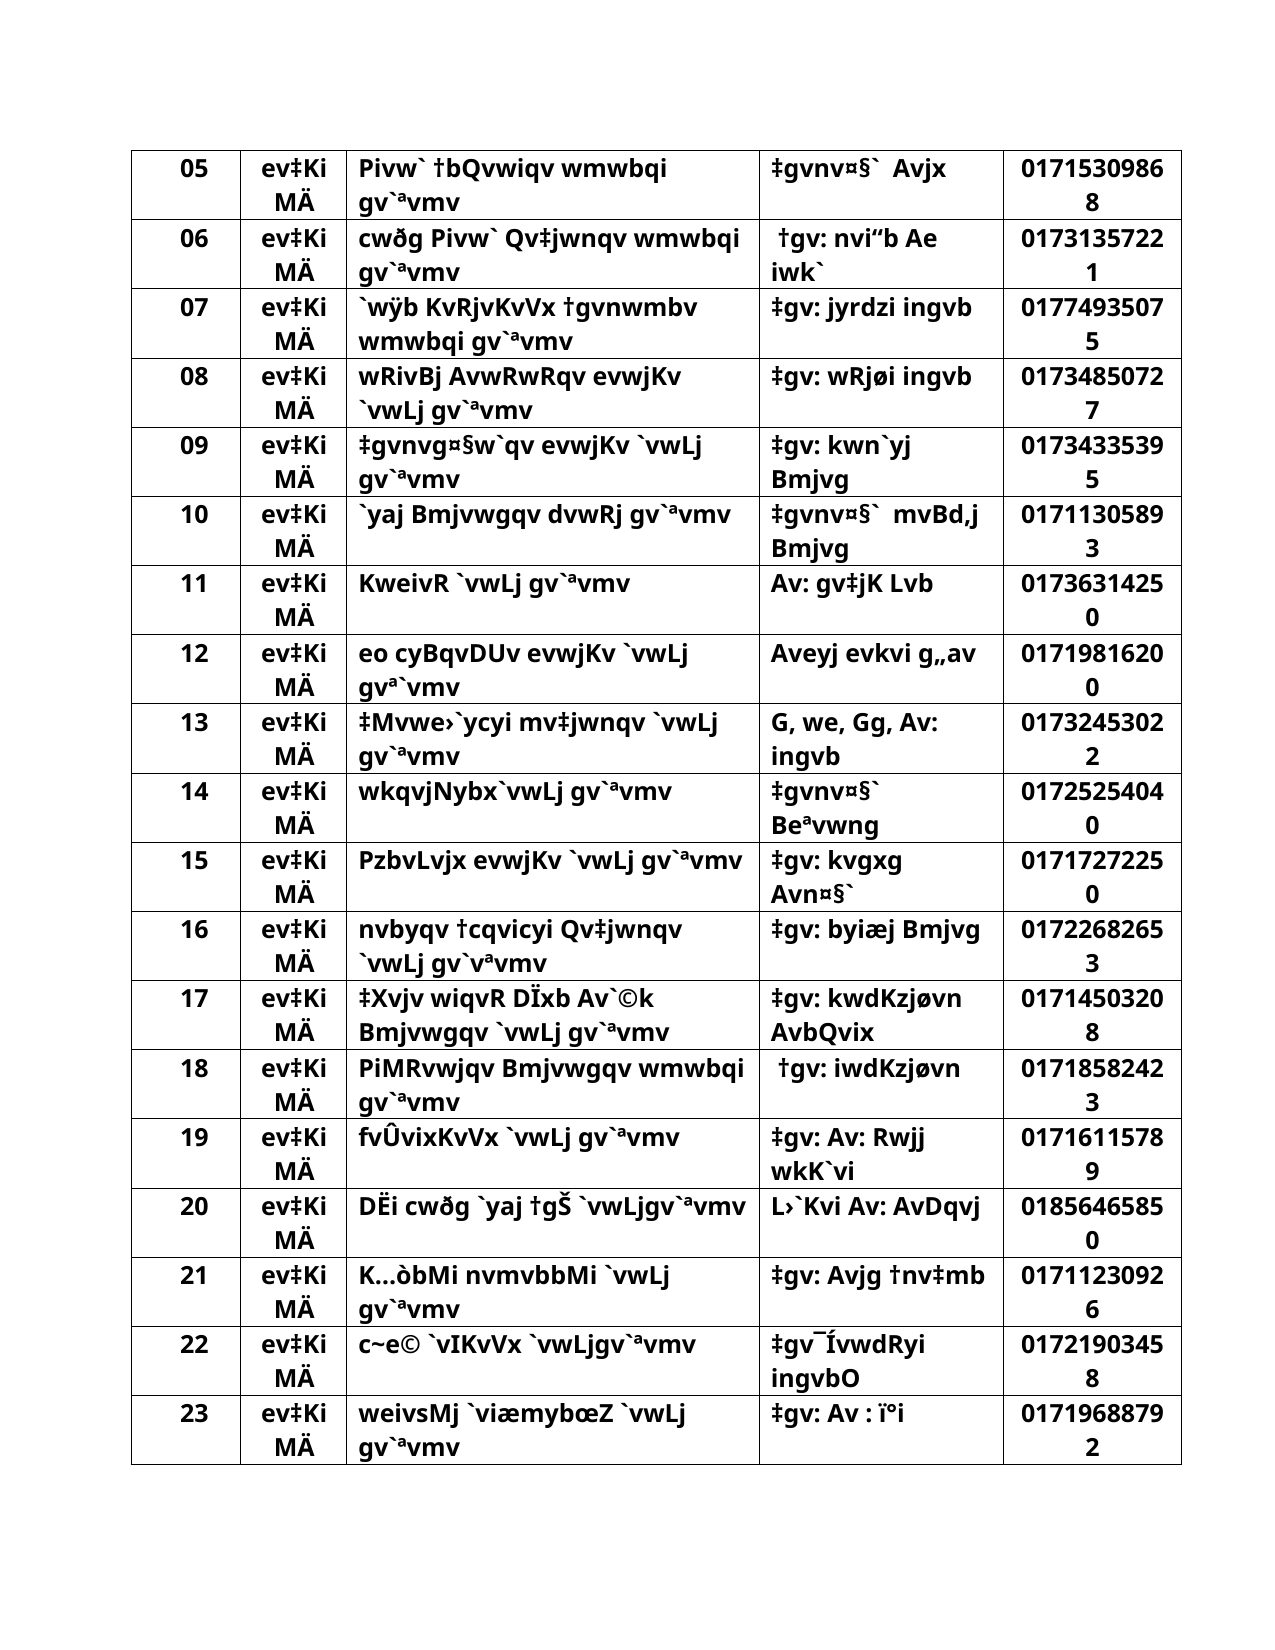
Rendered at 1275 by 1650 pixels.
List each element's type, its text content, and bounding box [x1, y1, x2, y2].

table_cell 08 [132, 359, 240, 427]
table_cell G, we, Gg, Av: ingvb [760, 704, 1003, 772]
table_cell 23 [132, 1396, 240, 1464]
table_cell ev‡KiMÄ [241, 774, 346, 842]
table_cell 01714503208 [1004, 981, 1181, 1049]
table_cell 07 [132, 289, 240, 357]
table_cell ‡gv: byiæj Bmjvg [760, 912, 1003, 980]
table_cell 10 [132, 497, 240, 565]
table_cell 01731357221 [1004, 220, 1181, 288]
table_cell Aveyj evkvi g„av [760, 635, 1003, 703]
table_cell 01711305893 [1004, 497, 1181, 565]
table_cell 01725254040 [1004, 774, 1181, 842]
table_cell ‡gv¯ÍvwdRyi ingvbO [760, 1327, 1003, 1395]
table_cell †gv: iwdKzjøvn [760, 1050, 1003, 1118]
table_cell 01732453022 [1004, 704, 1181, 772]
table_cell 22 [132, 1327, 240, 1395]
table_cell wkqvjNybx`vwLj gv`ªvmv [347, 774, 759, 842]
table_cell ev‡KiMÄ [241, 566, 346, 634]
table_cell 01716115789 [1004, 1119, 1181, 1187]
table_cell ‡gv: kvgxg Avn¤§` [760, 843, 1003, 911]
table_cell 01722682653 [1004, 912, 1181, 980]
table_cell fvÛvixKvVx `vwLj gv`ªvmv [347, 1119, 759, 1187]
table_cell 01715309868 [1004, 151, 1181, 219]
table_cell 01719688792 [1004, 1396, 1181, 1464]
table_cell ev‡KiMÄ [241, 1189, 346, 1257]
table_cell ev‡KiMÄ [241, 1327, 346, 1395]
table_cell ev‡KiMÄ [241, 359, 346, 427]
table_cell ev‡KiMÄ [241, 289, 346, 357]
table_cell 11 [132, 566, 240, 634]
table_cell L›`Kvi Av: AvDqvj [760, 1189, 1003, 1257]
table_cell `wÿb KvRjvKvVx †gvnwmbv wmwbqi gv`ªvmv [347, 289, 759, 357]
table_cell Pivw` †bQvwiqv wmwbqi gv`ªvmv [347, 151, 759, 219]
table_cell 01734335395 [1004, 428, 1181, 496]
table_cell 01718582423 [1004, 1050, 1181, 1118]
table_cell ‡gv: Av: Rwjj wkK`vi [760, 1119, 1003, 1187]
table_cell ev‡KiMÄ [241, 1258, 346, 1326]
table_cell ev‡KiMÄ [241, 428, 346, 496]
table_cell 09 [132, 428, 240, 496]
table_cell ‡gv: jyrdzi ingvb [760, 289, 1003, 357]
table_cell ‡gvnv¤§` Beªvwng [760, 774, 1003, 842]
table_cell 01736314250 [1004, 566, 1181, 634]
table_cell 21 [132, 1258, 240, 1326]
table_cell 20 [132, 1189, 240, 1257]
table_cell ev‡KiMÄ [241, 1119, 346, 1187]
table_cell ev‡KiMÄ [241, 843, 346, 911]
table_cell ev‡KiMÄ [241, 220, 346, 288]
table_cell KweivR `vwLj gv`ªvmv [347, 566, 759, 634]
table_cell ev‡KiMÄ [241, 1050, 346, 1118]
table_cell 12 [132, 635, 240, 703]
table_cell `yaj Bmjvwgqv dvwRj gv`ªvmv [347, 497, 759, 565]
table_cell ev‡KiMÄ [241, 635, 346, 703]
table_cell ‡gv: kwdKzjøvn AvbQvix [760, 981, 1003, 1049]
table_cell Av: gv‡jK Lvb [760, 566, 1003, 634]
table_cell c~e© `vIKvVx `vwLjgv`ªvmv [347, 1327, 759, 1395]
table_cell 01721903458 [1004, 1327, 1181, 1395]
table_cell PzbvLvjx evwjKv `vwLj gv`ªvmv [347, 843, 759, 911]
table_cell ev‡KiMÄ [241, 704, 346, 772]
table_cell PiMRvwjqv Bmjvwgqv wmwbqi gv`ªvmv [347, 1050, 759, 1118]
table_cell ‡gv: Avjg †nv‡mb [760, 1258, 1003, 1326]
table_cell DËi cwðg `yaj †gŠ `vwLjgv`ªvmv [347, 1189, 759, 1257]
table_cell 06 [132, 220, 240, 288]
table_cell 14 [132, 774, 240, 842]
table_cell ‡gvnv¤§` mvBd‚j Bmjvg [760, 497, 1003, 565]
table_cell 01719816200 [1004, 635, 1181, 703]
table_cell 18 [132, 1050, 240, 1118]
table_cell 01774935075 [1004, 289, 1181, 357]
table_cell ev‡KiMÄ [241, 497, 346, 565]
table_cell 01711230926 [1004, 1258, 1181, 1326]
table_cell 16 [132, 912, 240, 980]
table_cell 19 [132, 1119, 240, 1187]
table_cell ‡Mvwe›`ycyi mv‡jwnqv `vwLj gv`ªvmv [347, 704, 759, 772]
table_cell eo cyBqvDUv evwjKv `vwLj gvª`vmv [347, 635, 759, 703]
table_cell ev‡KiMÄ [241, 1396, 346, 1464]
table_cell ‡gv: Av : ï°i [760, 1396, 1003, 1464]
table_cell K…òbMi nvmvbbMi `vwLj gv`ªvmv [347, 1258, 759, 1326]
table_cell nvbyqv †cqvicyi Qv‡jwnqv `vwLj gv`vªvmv [347, 912, 759, 980]
table_cell ev‡KiMÄ [241, 151, 346, 219]
table_cell †gv: nvi“b Ae iwk` [760, 220, 1003, 288]
table_cell 01856465850 [1004, 1189, 1181, 1257]
table_cell wRivBj AvwRwRqv evwjKv `vwLj gv`ªvmv [347, 359, 759, 427]
table_cell ev‡KiMÄ [241, 912, 346, 980]
table_cell weivsMj `viæmybœZ `vwLj gv`ªvmv [347, 1396, 759, 1464]
table_cell ‡gvnvg¤§w`qv evwjKv `vwLj gv`ªvmv [347, 428, 759, 496]
table_cell ‡gvnv¤§` Avjx [760, 151, 1003, 219]
table_cell ‡gv: wRjøi ingvb [760, 359, 1003, 427]
table_cell 17 [132, 981, 240, 1049]
table_cell 15 [132, 843, 240, 911]
table_cell cwðg Pivw` Qv‡jwnqv wmwbqi gv`ªvmv [347, 220, 759, 288]
table_cell ‡Xvjv wiqvR DÏxb Av`©k Bmjvwgqv `vwLj gv`ªvmv [347, 981, 759, 1049]
table_cell ev‡KiMÄ [241, 981, 346, 1049]
table_cell 13 [132, 704, 240, 772]
table_cell 05 [132, 151, 240, 219]
table_cell 01717272250 [1004, 843, 1181, 911]
table_cell ‡gv: kwn`yj Bmjvg [760, 428, 1003, 496]
table_cell 01734850727 [1004, 359, 1181, 427]
